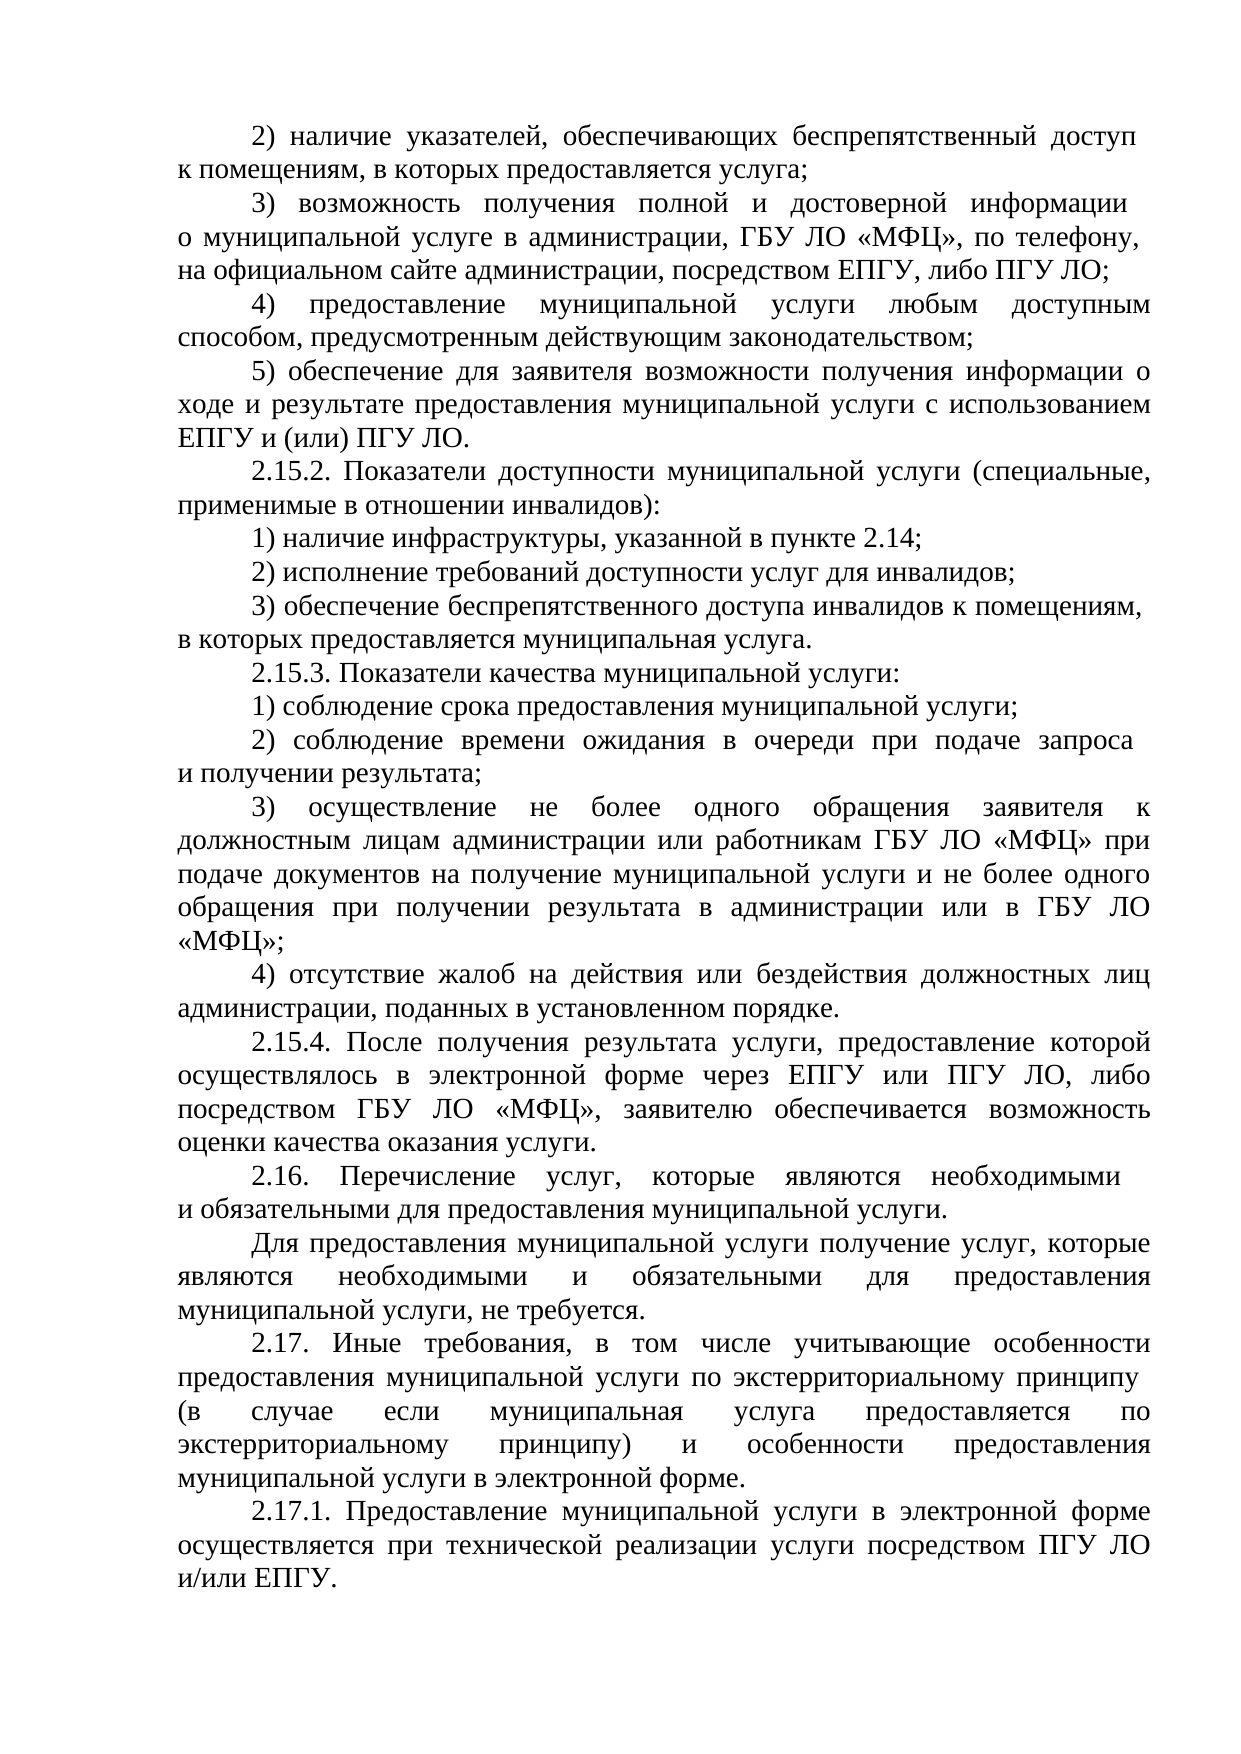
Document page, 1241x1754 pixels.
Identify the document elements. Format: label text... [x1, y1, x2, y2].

text 2.15.2. Показатели доступности муниципальной услуги (специальные, применимые в отношении инвалидов): [177, 453, 1152, 521]
text 2) наличие указателей, обеспечивающих беспрепятственный доступ к помещениям, в которых предоставляется услуга; [177, 118, 1152, 185]
text 2.17. Иные требования, в том числе учитывающие особенности предоставления муниципальной услуги по экстерриториальному принципу (в случае если муниципальная услуга предоставляется по экстерриториальному принципу) и особенности предоставления муниципальной услуги в электронной форме. [177, 1326, 1152, 1493]
text 4) предоставление муниципальной услуги любым доступным способом, предусмотренным действующим законодательством; [177, 286, 1152, 353]
text 2.15.4. После получения результата услуги, предоставление которой осуществлялось в электронной форме через ЕПГУ или ПГУ ЛО, либо посредством ГБУ ЛО «МФЦ», заявителю обеспечивается возможность оценки качества оказания услуги. [177, 1024, 1152, 1158]
text 5) обеспечение для заявителя возможности получения информации о ходе и результате предоставления муниципальной услуги с использованием ЕПГУ и (или) ПГУ ЛО. [177, 353, 1152, 453]
text 2) соблюдение времени ожидания в очереди при подаче запроса и получении результата; [177, 722, 1152, 789]
text 2.17.1. Предоставление муниципальной услуги в электронной форме осуществляется при технической реализации услуги посредством ПГУ ЛО и/или ЕПГУ. [177, 1493, 1152, 1594]
text 1) наличие инфраструктуры, указанной в пункте 2.14; [177, 521, 1152, 554]
text 2) исполнение требований доступности услуг для инвалидов; [177, 554, 1152, 588]
text 2.15.3. Показатели качества муниципальной услуги: [177, 655, 1152, 688]
text 3) осуществление не более одного обращения заявителя к должностным лицам администрации или работникам ГБУ ЛО «МФЦ» при подаче документов на получение муниципальной услуги и не более одного обращения при получении результата в администрации или в ГБУ ЛО «МФЦ»; [177, 789, 1152, 957]
text 3) возможность получения полной и достоверной информации о муниципальной услуге в администрации, ГБУ ЛО «МФЦ», по телефону, на официальном сайте администрации, посредством ЕПГУ, либо ПГУ ЛО; [177, 185, 1152, 286]
text 4) отсутствие жалоб на действия или бездействия должностных лиц администрации, поданных в установленном порядке. [177, 957, 1152, 1024]
text 1) соблюдение срока предоставления муниципальной услуги; [177, 688, 1152, 722]
text Для предоставления муниципальной услуги получение услуг, которые являются необходимыми и обязательными для предоставления муниципальной услуги, не требуется. [177, 1225, 1152, 1326]
text 2.16. Перечисление услуг, которые являются необходимыми и обязательными для предоставления муниципальной услуги. [177, 1158, 1152, 1225]
text 3) обеспечение беспрепятственного доступа инвалидов к помещениям, в которых предоставляется муниципальная услуга. [177, 588, 1152, 655]
